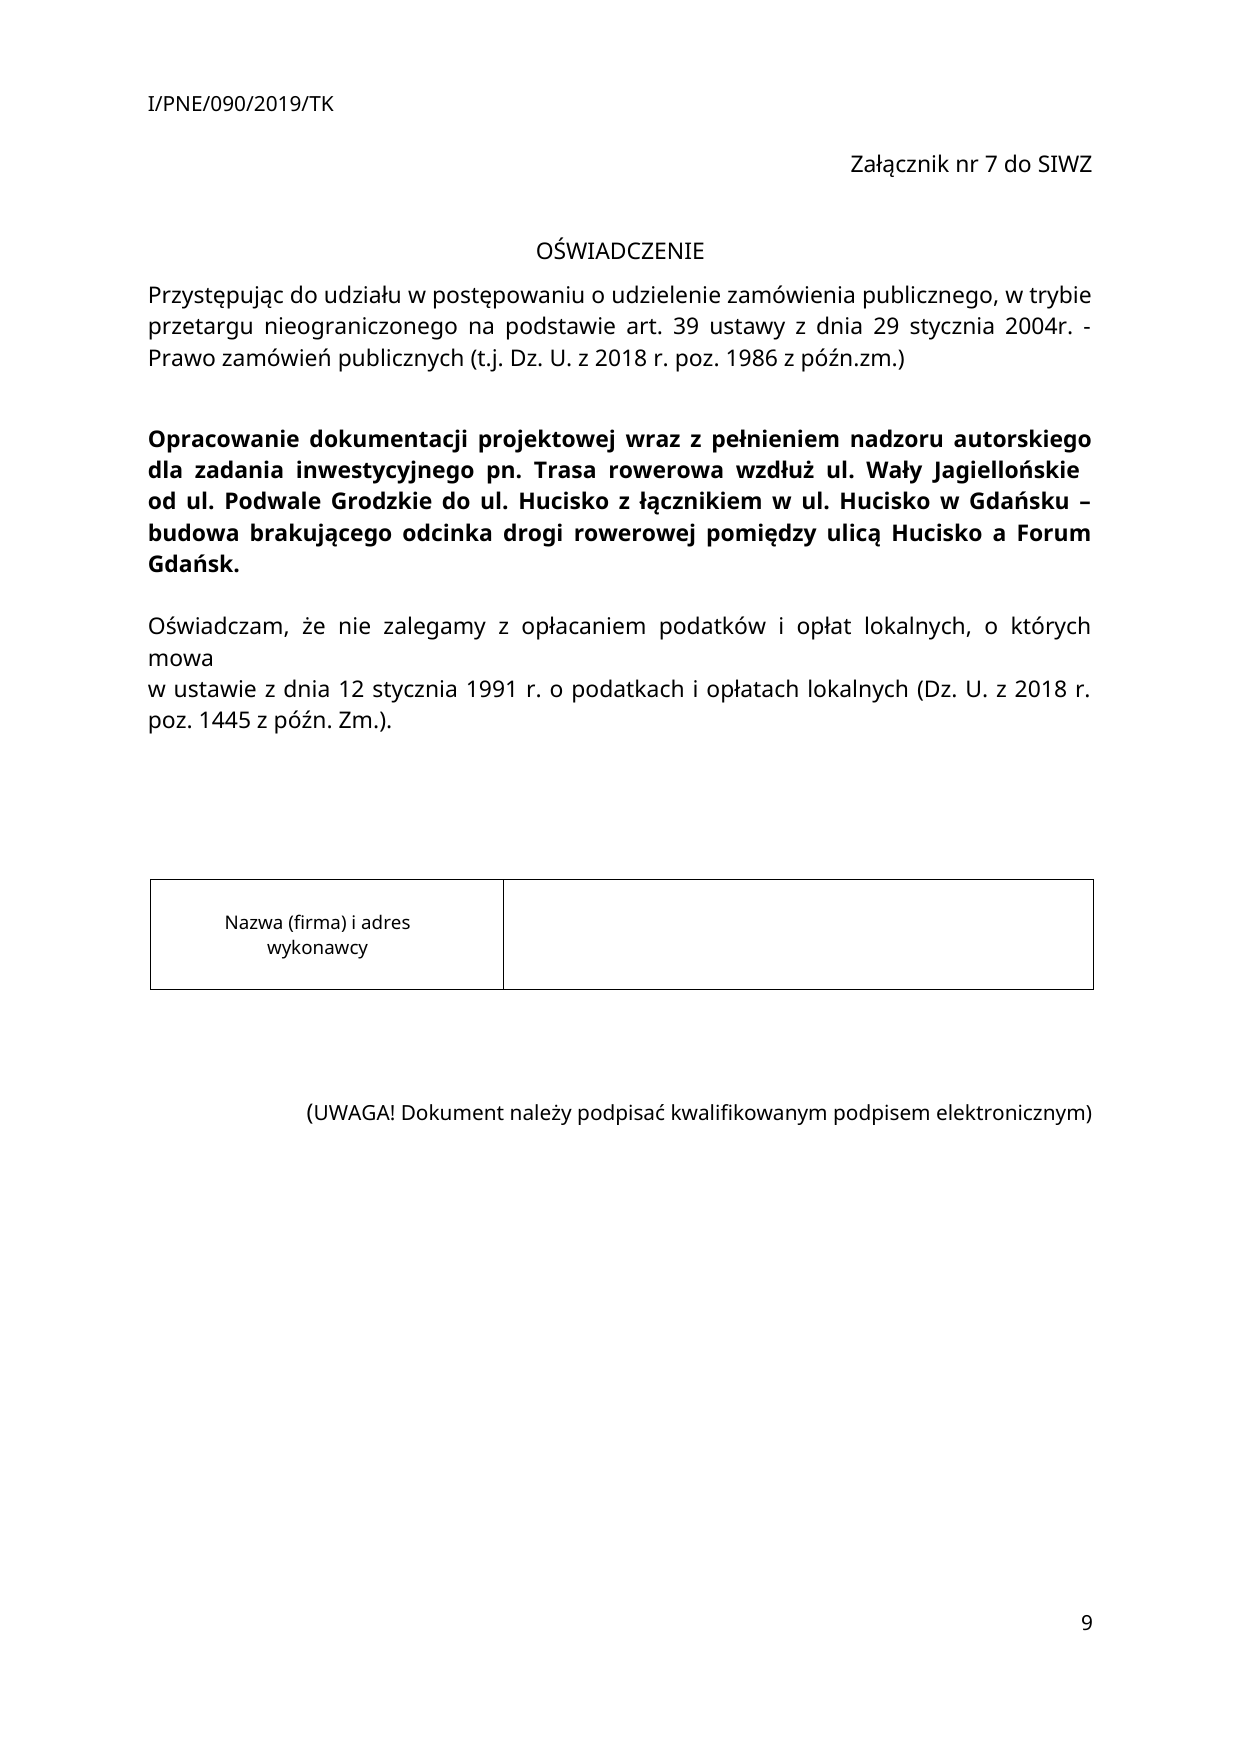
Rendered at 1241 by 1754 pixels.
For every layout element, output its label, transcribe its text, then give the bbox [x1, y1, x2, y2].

table_header Nazwa (firma) i adres wykonawcy [151, 880, 503, 989]
text Załącznik nr 7 do SIWZ [148, 148, 1092, 179]
text Przystępując do udziału w postępowaniu o udzielenie zamówienia publicznego, w trybie przetargu nieograniczonego na podstawie art. 39 ustawy z dnia 29 stycznia 2004r. - Prawo zamówień publicznych (t.j. Dz. U. z 2018 r. poz. 1986 z późn.zm.) [148, 279, 1092, 373]
text OŚWIADCZENIE [148, 235, 1092, 266]
text Opracowanie dokumentacji projektowej wraz z pełnieniem nadzoru autorskiego dla zadania inwestycyjnego pn. Trasa rowerowa wzdłuż ul. Wały Jagiellońskie od ul. Podwale Grodzkie do ul. Hucisko z łącznikiem w ul. Hucisko w Gdańsku – budowa brakującego odcinka drogi rowerowej pomiędzy ulicą Hucisko a Forum Gdańsk. [148, 423, 1092, 579]
text (UWAGA! Dokument należy podpisać kwalifikowanym podpisem elektronicznym) [192, 1096, 1092, 1127]
text Oświadczam, że nie zalegamy z opłacaniem podatków i opłat lokalnych, o których mowa w ustawie z dnia 12 stycznia 1991 r. o podatkach i opłatach lokalnych (Dz. U. z 2018 r. poz. 1445 z późn. Zm.). [148, 610, 1092, 735]
table_header [504, 880, 1093, 989]
